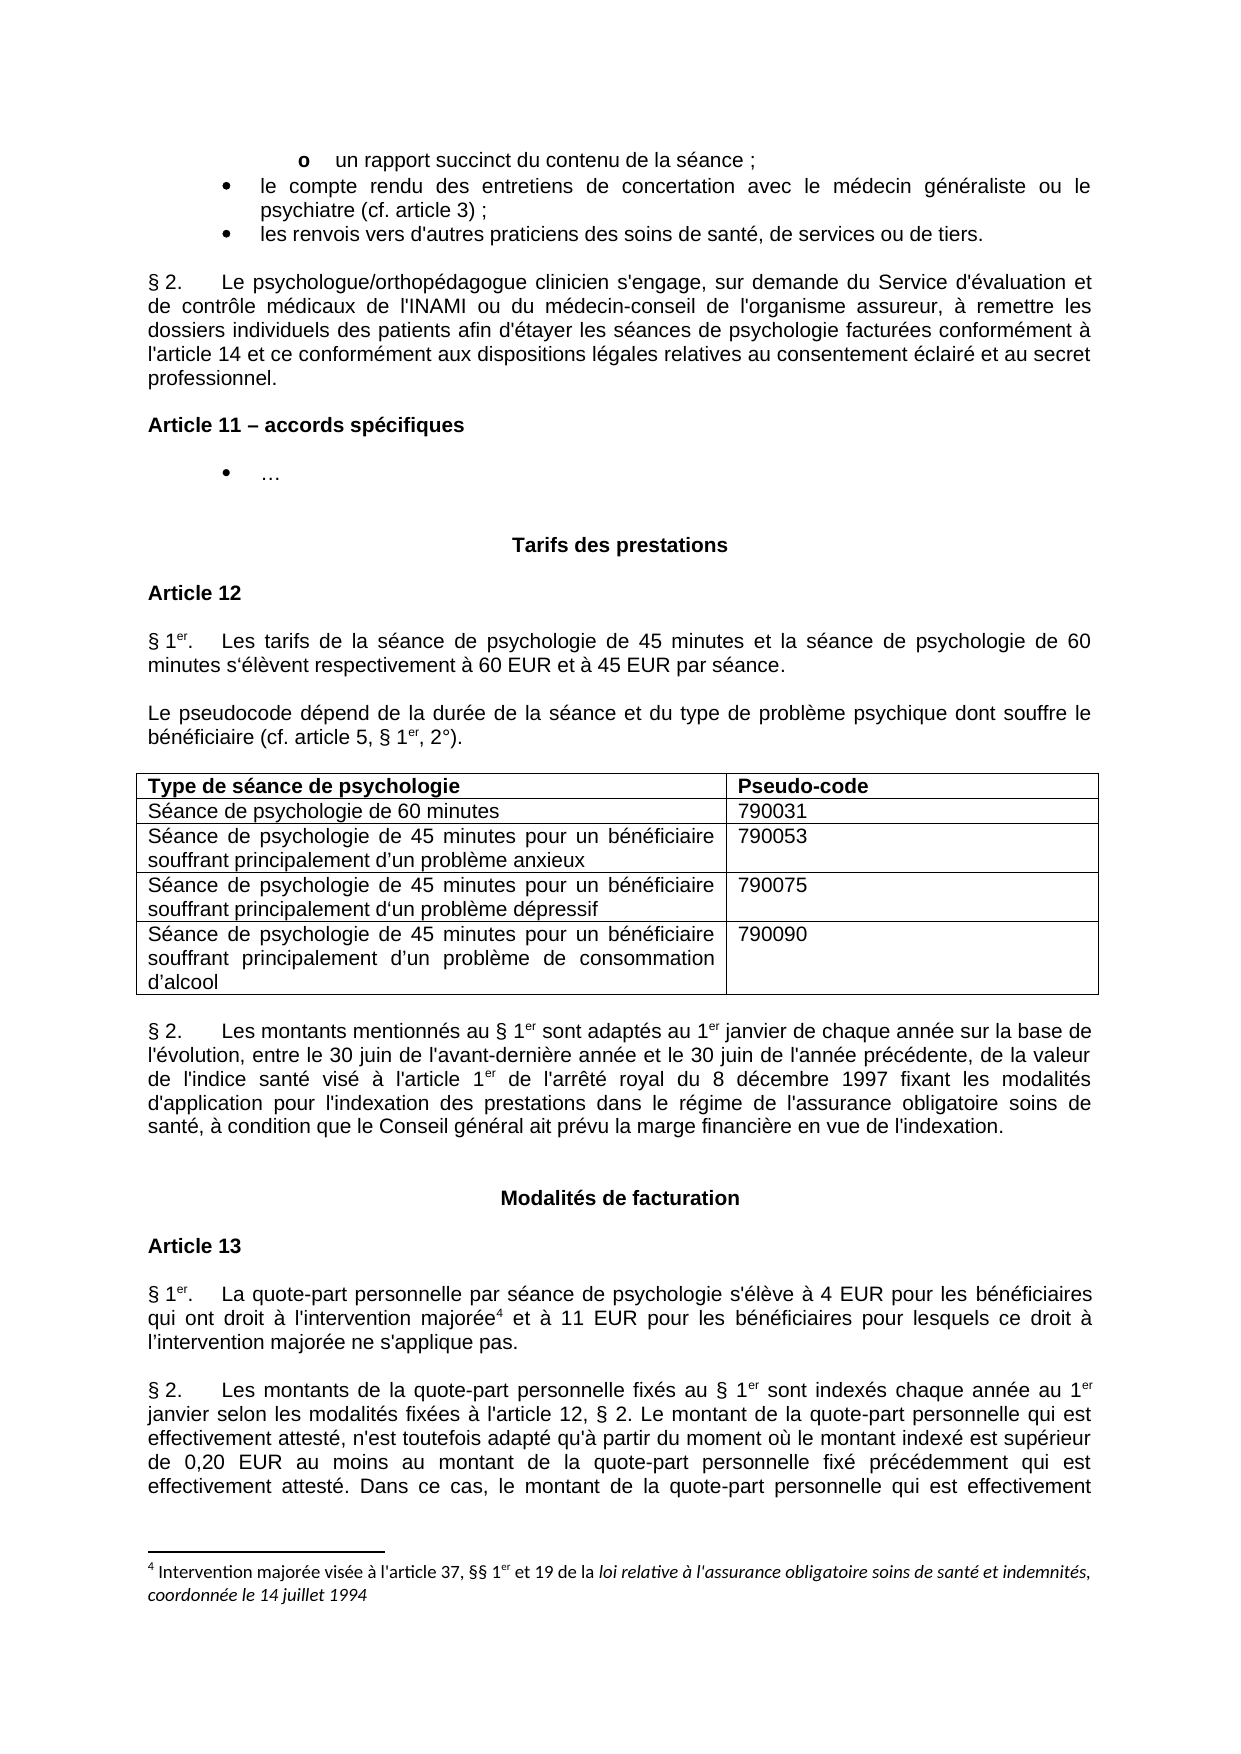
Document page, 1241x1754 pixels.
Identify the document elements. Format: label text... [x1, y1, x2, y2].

text § 1er. La quote-part personnelle par séance de psychologie s'élève à 4 EUR pour les bénéficiaires qui ont droit à l'intervention majorée et à 11 EUR pour les bénéficiaires pour lesquels ce droit à l’intervention majorée ne s'applique pas. [148, 1282, 1093, 1354]
table_header Type de séance de psychologie [137, 774, 726, 798]
text Article 11 – accords spécifiques [148, 413, 1093, 437]
list les renvois vers d'autres praticiens des soins de santé, de services ou de tiers. [223, 221, 1093, 246]
table_header Pseudo-code [727, 774, 1098, 798]
table_cell 790053 [727, 824, 1098, 872]
list … [223, 461, 1093, 485]
text Tarifs des prestations [148, 533, 1093, 557]
table_cell Séance de psychologie de 60 minutes [137, 799, 726, 823]
list le compte rendu des entretiens de concertation avec le médecin généraliste ou le psychiatre (cf. article 3) ; [223, 173, 1093, 221]
table_cell Séance de psychologie de 45 minutes pour un bénéficiaire souffrant principalement d’un problème de consommation d’alcool [137, 922, 726, 993]
text Modalités de facturation [148, 1186, 1093, 1210]
table_cell 790090 [727, 922, 1098, 993]
table_cell Séance de psychologie de 45 minutes pour un bénéficiaire souffrant principalement d’un problème anxieux [137, 824, 726, 872]
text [148, 1378, 1093, 1498]
text Article 12 [148, 581, 1093, 605]
text § 2. Les montants mentionnés au § 1er sont adaptés au 1er janvier de chaque année sur la base de l'évolution, entre le 30 juin de l'avant-dernière année et le 30 juin de l'année précédente, de la valeur de l'indice santé visé à l'article 1er de l'arrêté royal du 8 décembre 1997 fixant les modalités d'application pour l'indexation des prestations dans le régime de l'assurance obligatoire soins de santé, à condition que le Conseil général ait prévu la marge financière en vue de l'indexation. [148, 1018, 1093, 1138]
text Le pseudocode dépend de la durée de la séance et du type de problème psychique dont souffre le bénéficiaire (cf. article 5, § 1er, 2°). [148, 701, 1093, 749]
table_cell 790031 [727, 799, 1098, 823]
text § 2. Le psychologue/orthopédagogue clinicien s'engage, sur demande du Service d'évaluation et de contrôle médicaux de l'INAMI ou du médecin-conseil de l'organisme assureur, à remettre les dossiers individuels des patients afin d'étayer les séances de psychologie facturées conformément à l'article 14 et ce conformément aux dispositions légales relatives au consentement éclairé et au secret professionnel. [148, 269, 1093, 389]
text § 1er. Les tarifs de la séance de psychologie de 45 minutes et la séance de psychologie de 60 minutes s‘élèvent respectivement à 60 EUR et à 45 EUR par séance. [148, 629, 1093, 677]
list un rapport succinct du contenu de la séance ; [298, 148, 1093, 173]
table_cell Séance de psychologie de 45 minutes pour un bénéficiaire souffrant principalement d‘un problème dépressif [137, 873, 726, 921]
text Article 13 [148, 1234, 1093, 1258]
table_cell 790075 [727, 873, 1098, 921]
